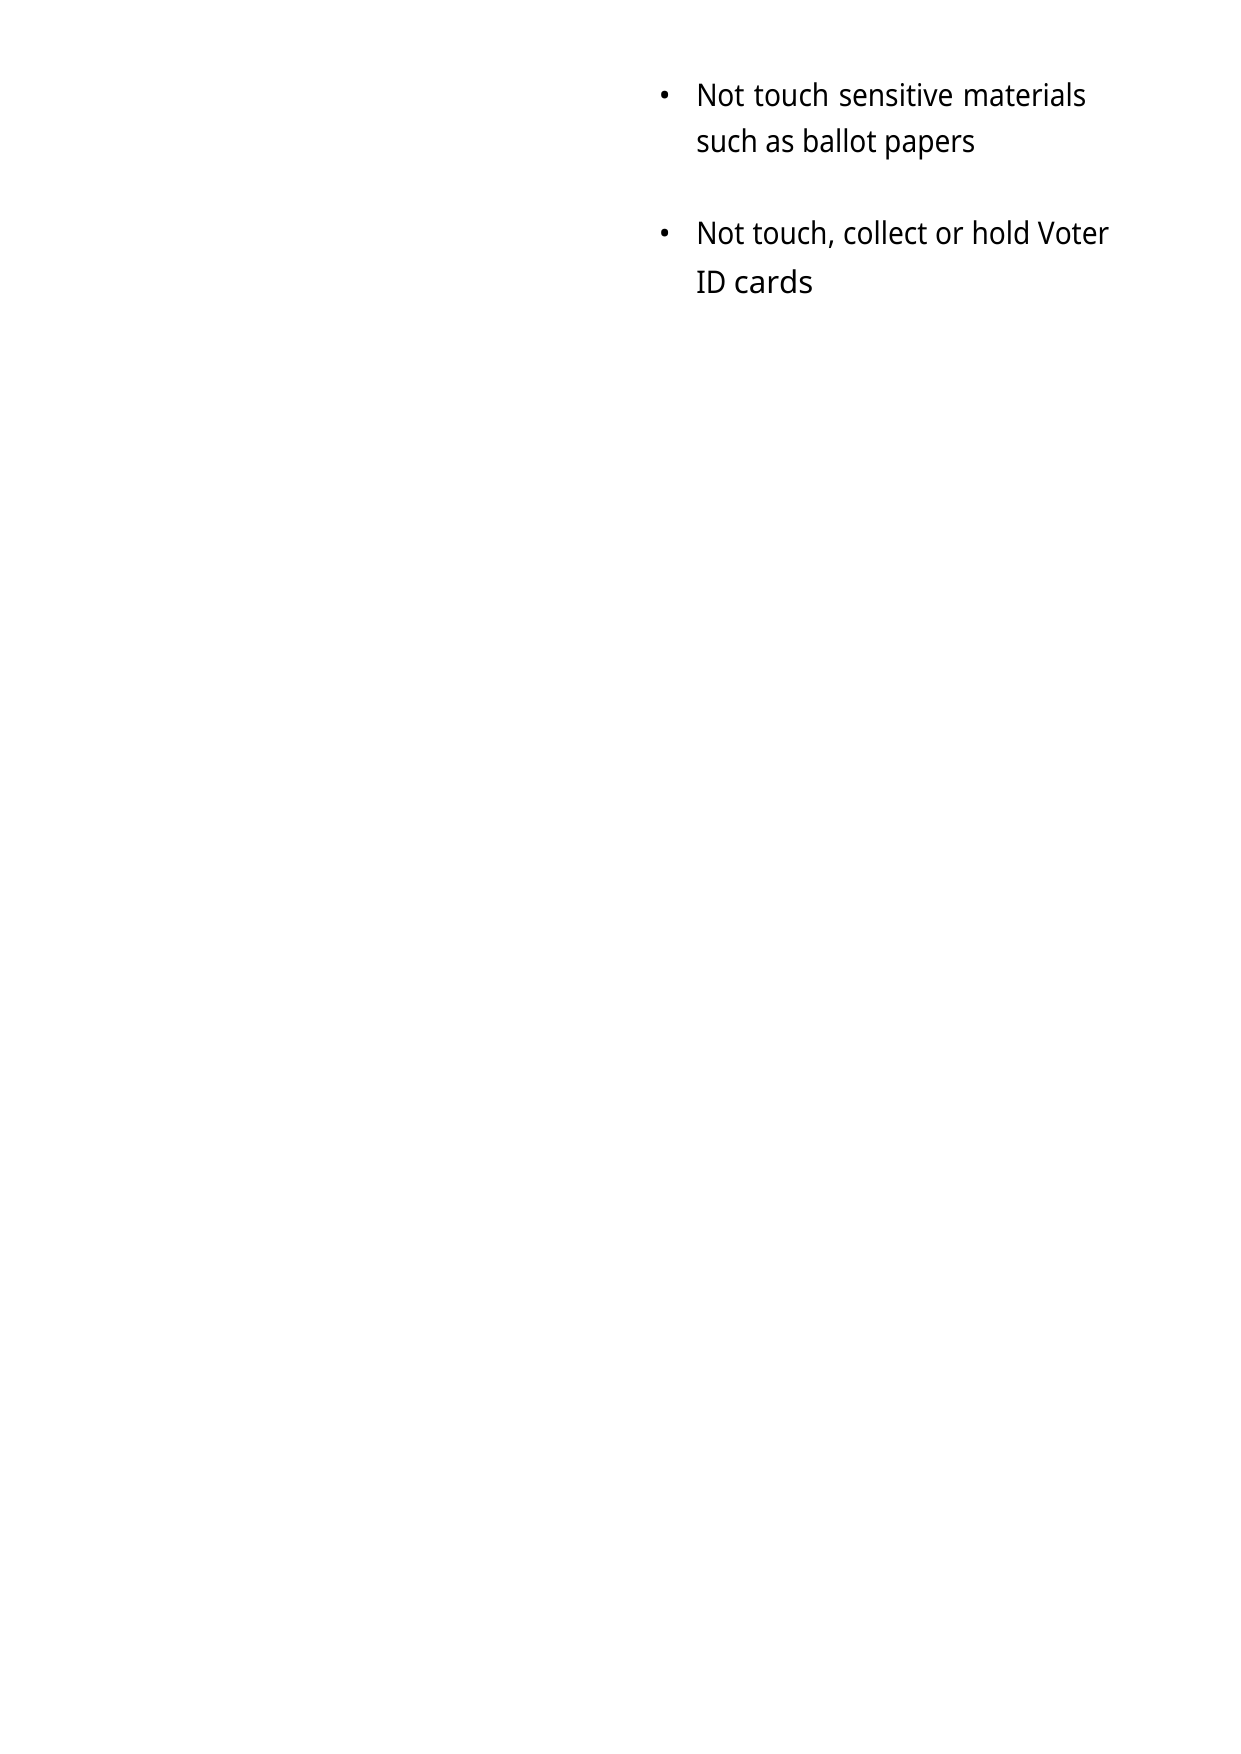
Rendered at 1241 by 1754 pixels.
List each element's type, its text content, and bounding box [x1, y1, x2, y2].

list Not touch, collect or hold Voter ID cards [659, 211, 1136, 303]
list Not touch sensitive materials such as ballot papers [659, 73, 1140, 161]
